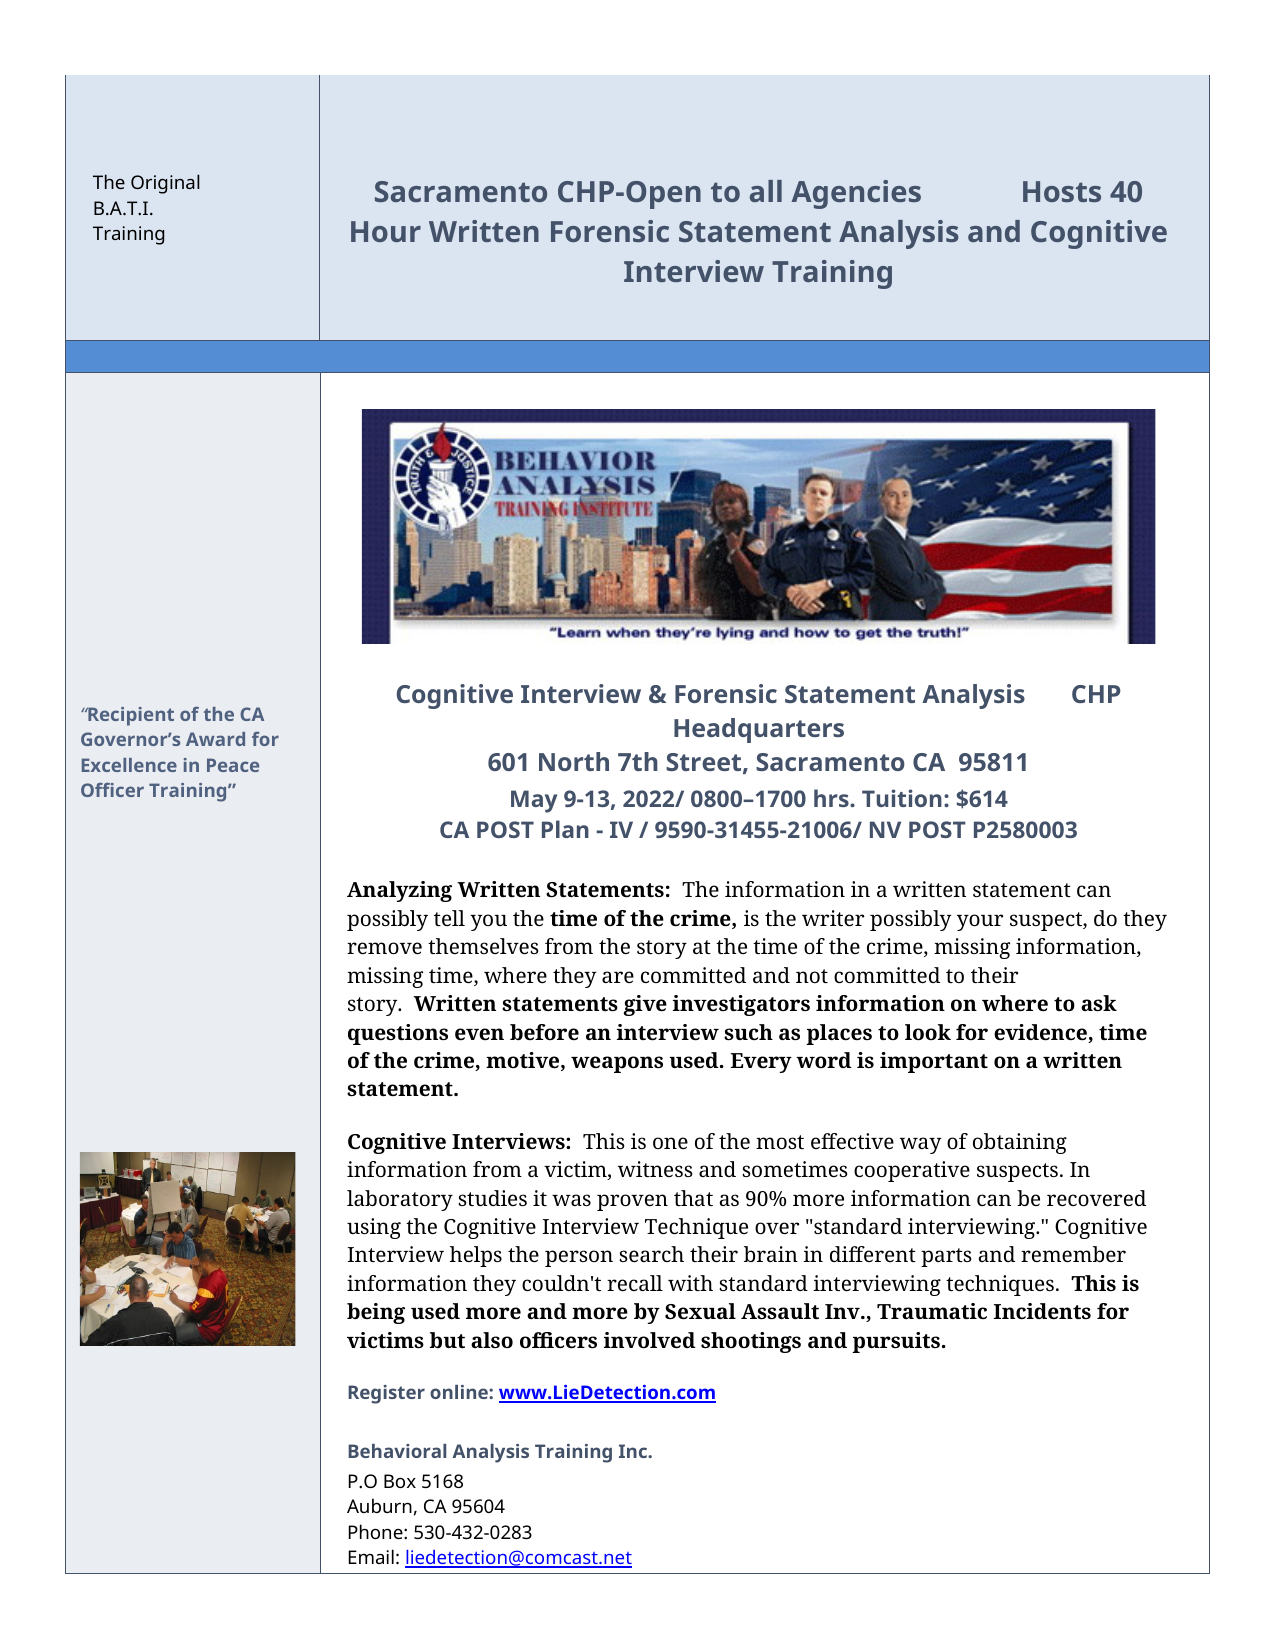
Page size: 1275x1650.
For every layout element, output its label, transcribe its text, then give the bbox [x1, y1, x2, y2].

table_cell [66, 341, 319, 372]
table_header Sacramento CHP-Open to all Agencies Hosts 40 Hour Written Forensic Statement Analysis and Cognitive Interview Training [320, 75, 1209, 340]
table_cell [321, 373, 1209, 1573]
table_cell [66, 373, 320, 1573]
picture [79, 1152, 296, 1346]
table_cell [319, 341, 1209, 372]
table_header The Original B.A.T.I. Training [66, 75, 319, 340]
picture [361, 409, 1156, 644]
